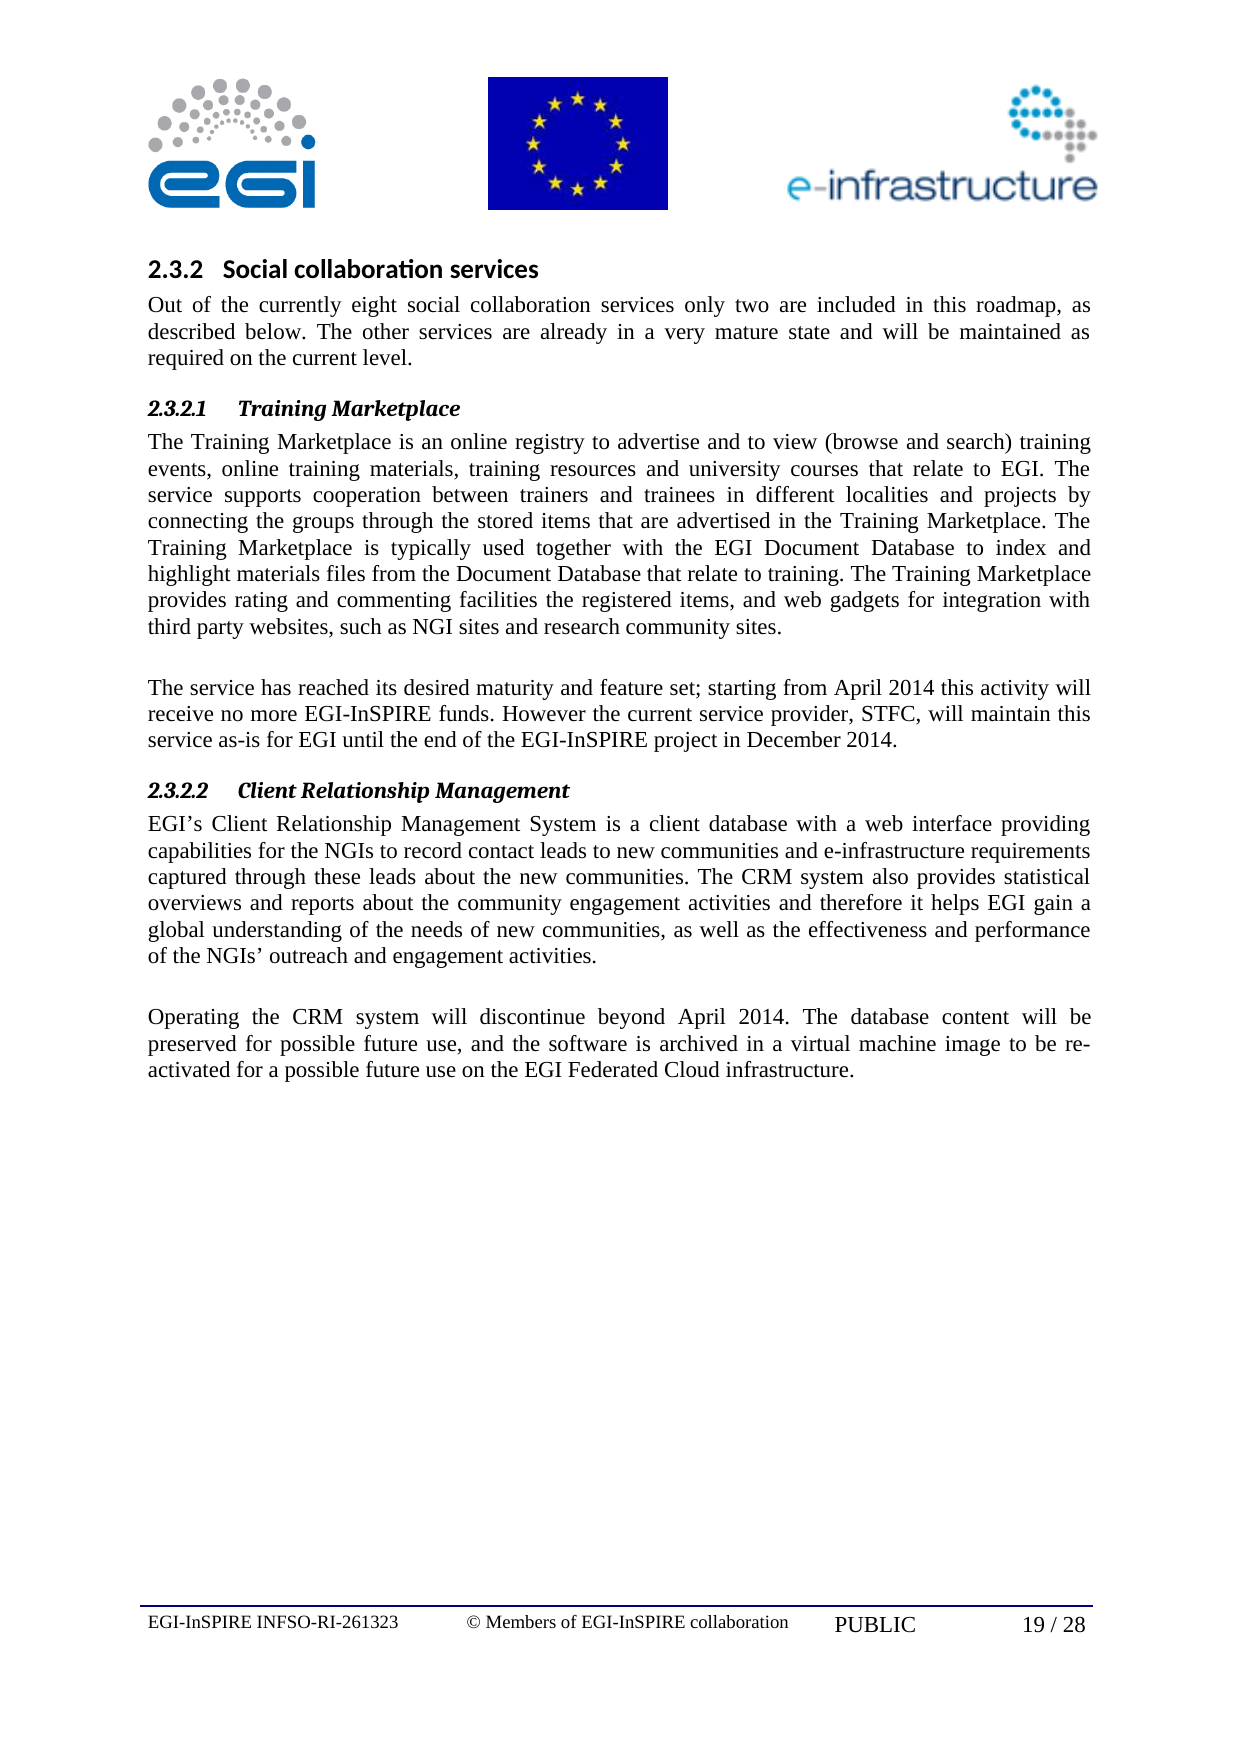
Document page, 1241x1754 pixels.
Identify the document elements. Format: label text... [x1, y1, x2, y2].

text The Training Marketplace is an online registry to advertise and to view (browse and search) training events, online training materials, training resources and university courses that relate to EGI. The service supports cooperation between trainers and trainees in different localities and projects by connecting the groups through the stored items that are advertised in the Training Marketplace. The Training Marketplace is typically used together with the EGI Document Database to index and highlight materials files from the Document Database that relate to training. The Training Marketplace provides rating and commenting facilities the registered items, and web gadgets for integration with third party websites, such as NGI sites and research community sites. [148, 428, 1092, 639]
text Operating the CRM system will discontinue beyond April 2014. The database content will be preserved for possible future use, and the software is archived in a virtual machine image to be re- activated for a possible future use on the EGI Federated Cloud infrastructure. [148, 1003, 1092, 1082]
subtitle Training Marketplace [148, 396, 1092, 422]
text EGI’s Client Relationship Management System is a client database with a web interface providing capabilities for the NGIs to record contact leads to new communities and e-infrastructure requirements captured through these leads about the new communities. The CRM system also provides statistical overviews and reports about the community engagement activities and therefore it helps EGI gain a global understanding of the needs of new communities, as well as the effectiveness and performance of the NGIs’ outreach and engagement activities. [148, 810, 1092, 968]
picture [780, 77, 1106, 210]
subtitle Client Relationship Management [148, 778, 1092, 804]
text The service has reached its desired maturity and feature set; starting from April 2014 this activity will receive no more EGI-InSPIRE funds. However the current service provider, STFC, will maintain this service as-is for EGI until the end of the EGI-InSPIRE project in December 2014. [148, 674, 1092, 753]
picture [488, 77, 668, 210]
text Out of the currently eight social collaboration services only two are included in this roadmap, as described below. The other services are already in a very mature state and will be maintained as required on the current level. [148, 292, 1092, 371]
subtitle Social collaboration services [148, 252, 1092, 285]
picture [147, 77, 317, 210]
